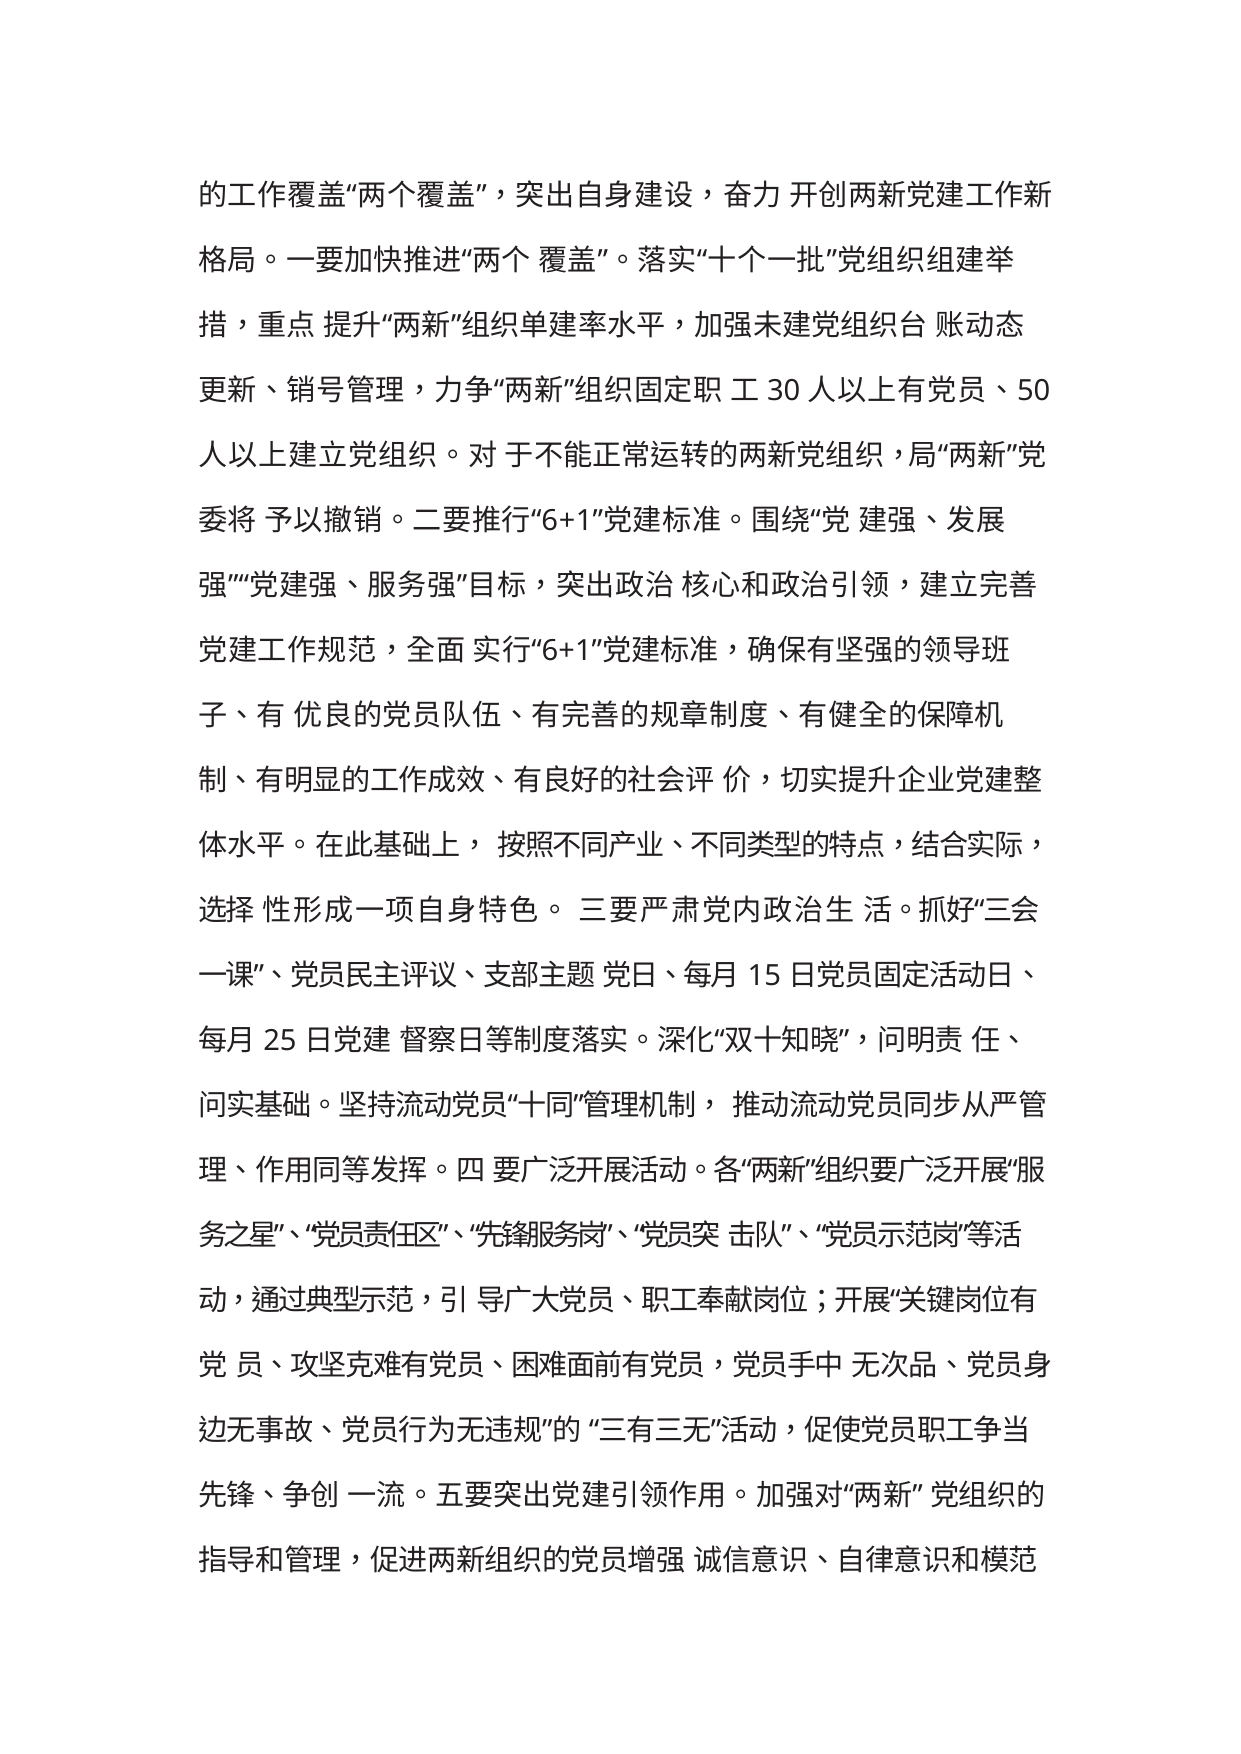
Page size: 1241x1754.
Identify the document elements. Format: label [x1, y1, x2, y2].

text [198, 162, 1053, 1592]
